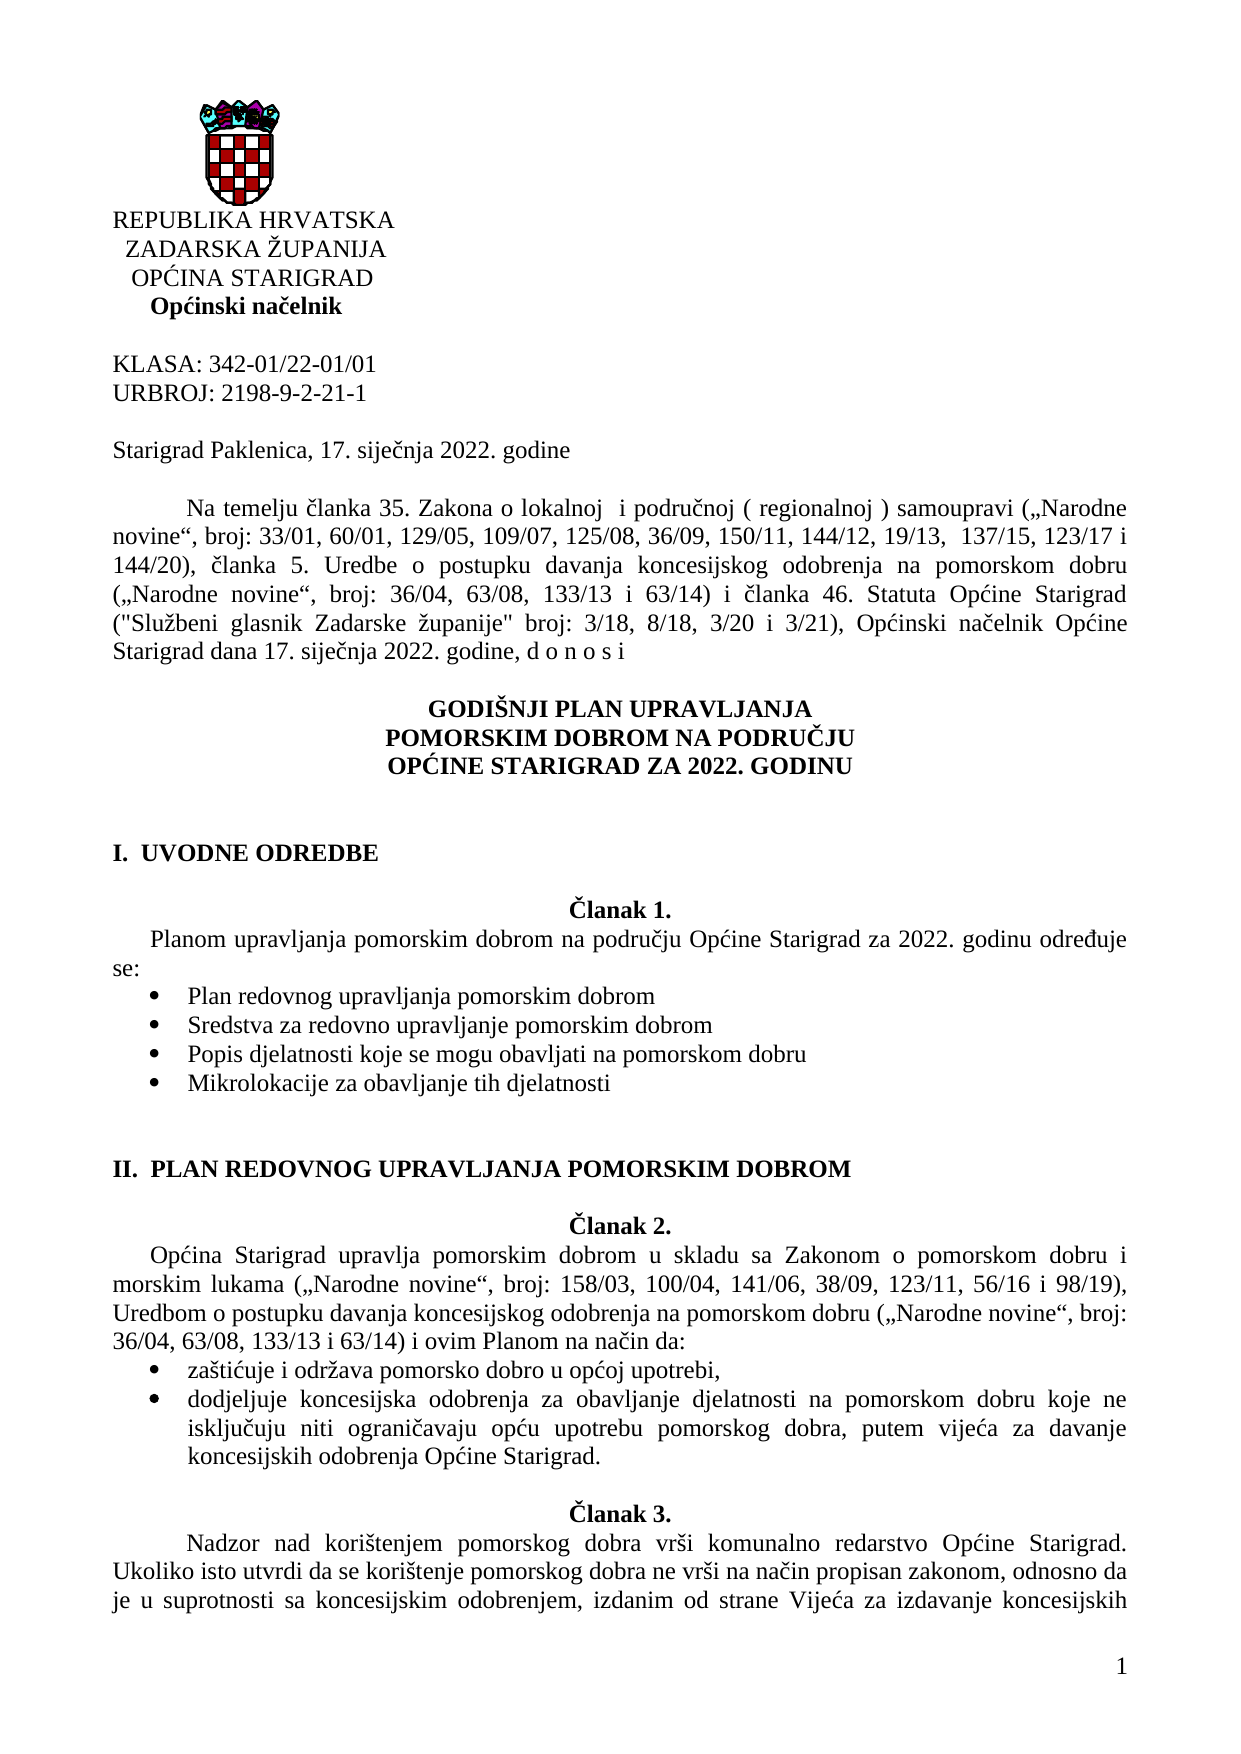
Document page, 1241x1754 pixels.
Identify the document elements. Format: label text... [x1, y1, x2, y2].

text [112, 1528, 1128, 1614]
text Općina Starigrad upravlja pomorskim dobrom u skladu sa Zakonom o pomorskom dobru i morskim lukama („Narodne novine“, broj: 158/03, 100/04, 141/06, 38/09, 123/11, 56/16 i 98/19), Uredbom o postupku davanja koncesijskog odobrenja na pomorskom dobru („Narodne novine“, broj: 36/04, 63/08, 133/13 i 63/14) i ovim Planom na način da: [112, 1240, 1128, 1355]
text KLASA: 342-01/22-01/01 [112, 349, 1128, 378]
text Starigrad Paklenica, 17. siječnja 2022. godine [112, 435, 1128, 464]
list dodjeljuje koncesijska odobrenja za obavljanje djelatnosti na pomorskom dobru koje ne isključuju niti ograničavaju opću upotrebu pomorskog dobra, putem vijeća za davanje koncesijskih odobrenja Općine Starigrad. [150, 1384, 1128, 1470]
list Popis djelatnosti koje se mogu obavljati na pomorskom dobru [150, 1039, 1128, 1068]
text Planom upravljanja pomorskim dobrom na području Općine Starigrad za 2022. godinu određuje se: [112, 924, 1128, 981]
text ZADARSKA ŽUPANIJA [112, 234, 1128, 263]
text Na temelju članka 35. Zakona o lokalnoj i područnoj ( regionalnoj ) samoupravi („Narodne novine“, broj: 33/01, 60/01, 129/05, 109/07, 125/08, 36/09, 150/11, 144/12, 19/13, 137/15, 123/17 i 144/20), članka 5. Uredbe o postupku davanja koncesijskog odobrenja na pomorskom dobru („Narodne novine“, broj: 36/04, 63/08, 133/13 i 63/14) i članka 46. Statuta Općine Starigrad ("Službeni glasnik Zadarske županije" broj: 3/18, 8/18, 3/20 i 3/21), Općinski načelnik Općine Starigrad dana 17. siječnja 2022. godine, d o n o s i [112, 493, 1128, 665]
text II. REDOVNOG UPRAVLJANJA POMORSKIM DOBROM [112, 1154, 1128, 1183]
list Mikrolokacije za obavljanje tih djelatnosti [150, 1068, 1128, 1096]
text OPĆINE STARIGRAD ZA 2022. GODINU [112, 751, 1128, 780]
text Članak 2. [112, 1211, 1128, 1240]
text Općinski načelnik [112, 291, 1128, 320]
text GODIŠNJI UPRAVLJANJA [112, 694, 1128, 723]
text URBROJ: 2198-9-2-21-1 [112, 378, 1128, 406]
text Članak 1. [112, 866, 1128, 924]
text I. UVODNE ODREDBE [112, 838, 1128, 866]
list zaštićuje i održava pomorsko dobro u općoj upotrebi, [150, 1355, 1128, 1384]
text REPUBLIKA HRVATSKA [112, 205, 1128, 234]
list Plan redovnog upravljanja pomorskim dobrom [150, 981, 1128, 1010]
list Sredstva za redovno upravljanje pomorskim dobrom [150, 1010, 1128, 1039]
text OPĆINA STARIGRAD [112, 263, 1128, 291]
text Članak 3. [112, 1499, 1128, 1528]
text POMORSKIM DOBROM NA PODRUČJU [112, 723, 1128, 751]
